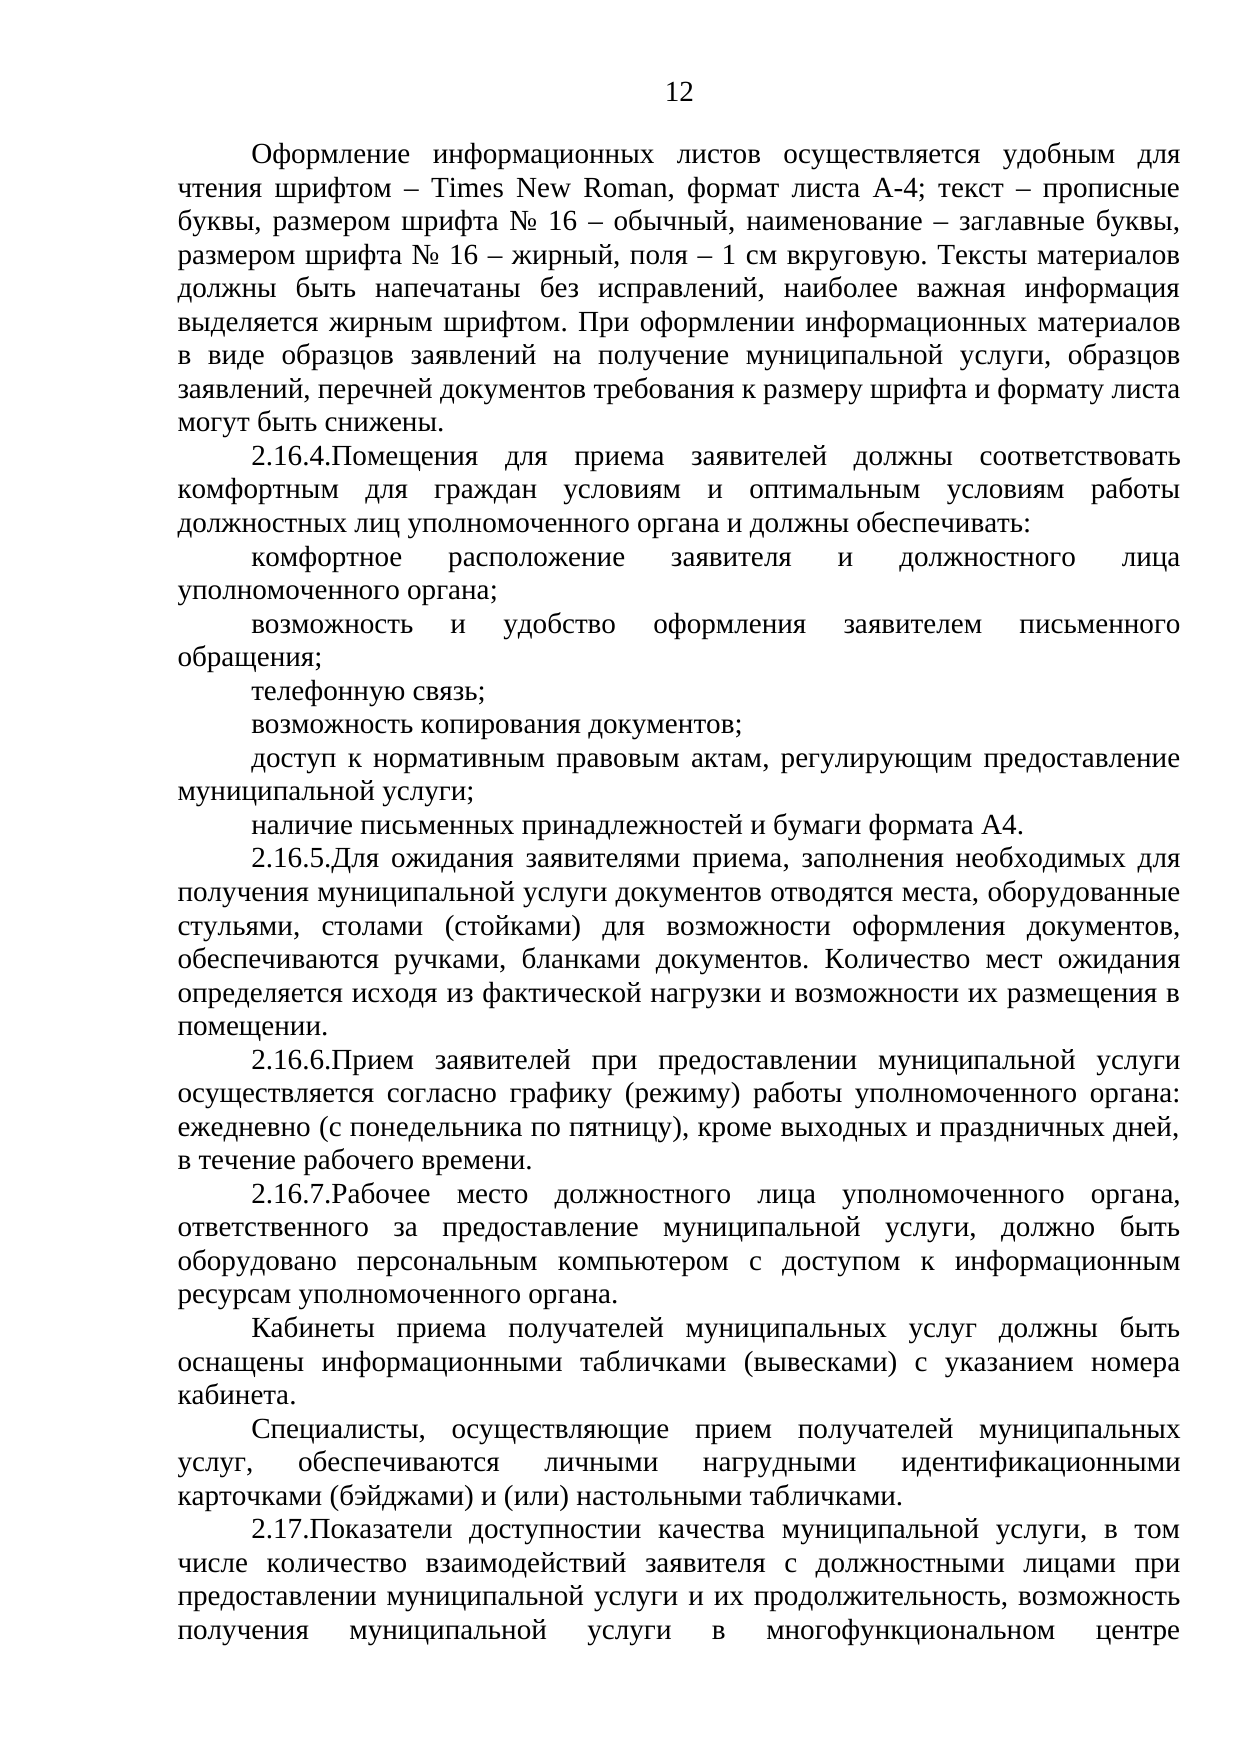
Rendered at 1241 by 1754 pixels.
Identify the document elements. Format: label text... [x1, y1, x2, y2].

text Оформление информационных листов осуществляется удобным для чтения шрифтом – Times New Roman, формат листа A-4; текст – прописные буквы, размером шрифта № 16 – обычный, наименование – заглавные буквы, размером шрифта № 16 – жирный, поля – 1 см вкруговую. Тексты материалов должны быть напечатаны без исправлений, наиболее важная информация выделяется жирным шрифтом. При оформлении информационных материалов в виде образцов заявлений на получение муниципальной услуги, образцов заявлений, перечней документов требования к размеру шрифта и формату листа могут быть снижены. [177, 136, 1181, 438]
text комфортное расположение заявителя и должностного лица уполномоченного органа; [177, 539, 1181, 606]
text возможность копирования документов; [177, 706, 1181, 740]
text 2.16.7.Рабочее место должностного лица уполномоченного органа, ответственного за предоставление муниципальной услуги, должно быть оборудовано персональным компьютером с доступом к информационным ресурсам уполномоченного органа. [177, 1176, 1181, 1310]
text телефонную связь; [177, 673, 1181, 706]
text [177, 1511, 1181, 1646]
text Кабинеты приема получателей муниципальных услуг должны быть оснащены информационными табличками (вывесками) с указанием номера кабинета. [177, 1310, 1181, 1411]
text наличие письменных принадлежностей и бумаги формата A4. [177, 807, 1181, 841]
text доступ к нормативным правовым актам, регулирующим предоставление муниципальной услуги; [177, 740, 1181, 807]
text 2.16.6.Прием заявителей при предоставлении муниципальной услуги осуществляется согласно графику (режиму) работы уполномоченного органа: ежедневно (с понедельника по пятницу), кроме выходных и праздничных дней, в течение рабочего времени. [177, 1042, 1181, 1176]
text возможность и удобство оформления заявителем письменного обращения; [177, 606, 1181, 673]
text 2.16.5.Для ожидания заявителями приема, заполнения необходимых для получения муниципальной услуги документов отводятся места, оборудованные стульями, столами (стойками) для возможности оформления документов, обеспечиваются ручками, бланками документов. Количество мест ожидания определяется исходя из фактической нагрузки и возможности их размещения в помещении. [177, 841, 1181, 1042]
text Специалисты, осуществляющие прием получателей муниципальных услуг, обеспечиваются личными нагрудными идентификационными карточками (бэйджами) и (или) настольными табличками. [177, 1411, 1181, 1511]
text 2.16.4.Помещения для приема заявителей должны соответствовать комфортным для граждан условиям и оптимальным условиям работы должностных лиц уполномоченного органа и должны обеспечивать: [177, 438, 1181, 539]
